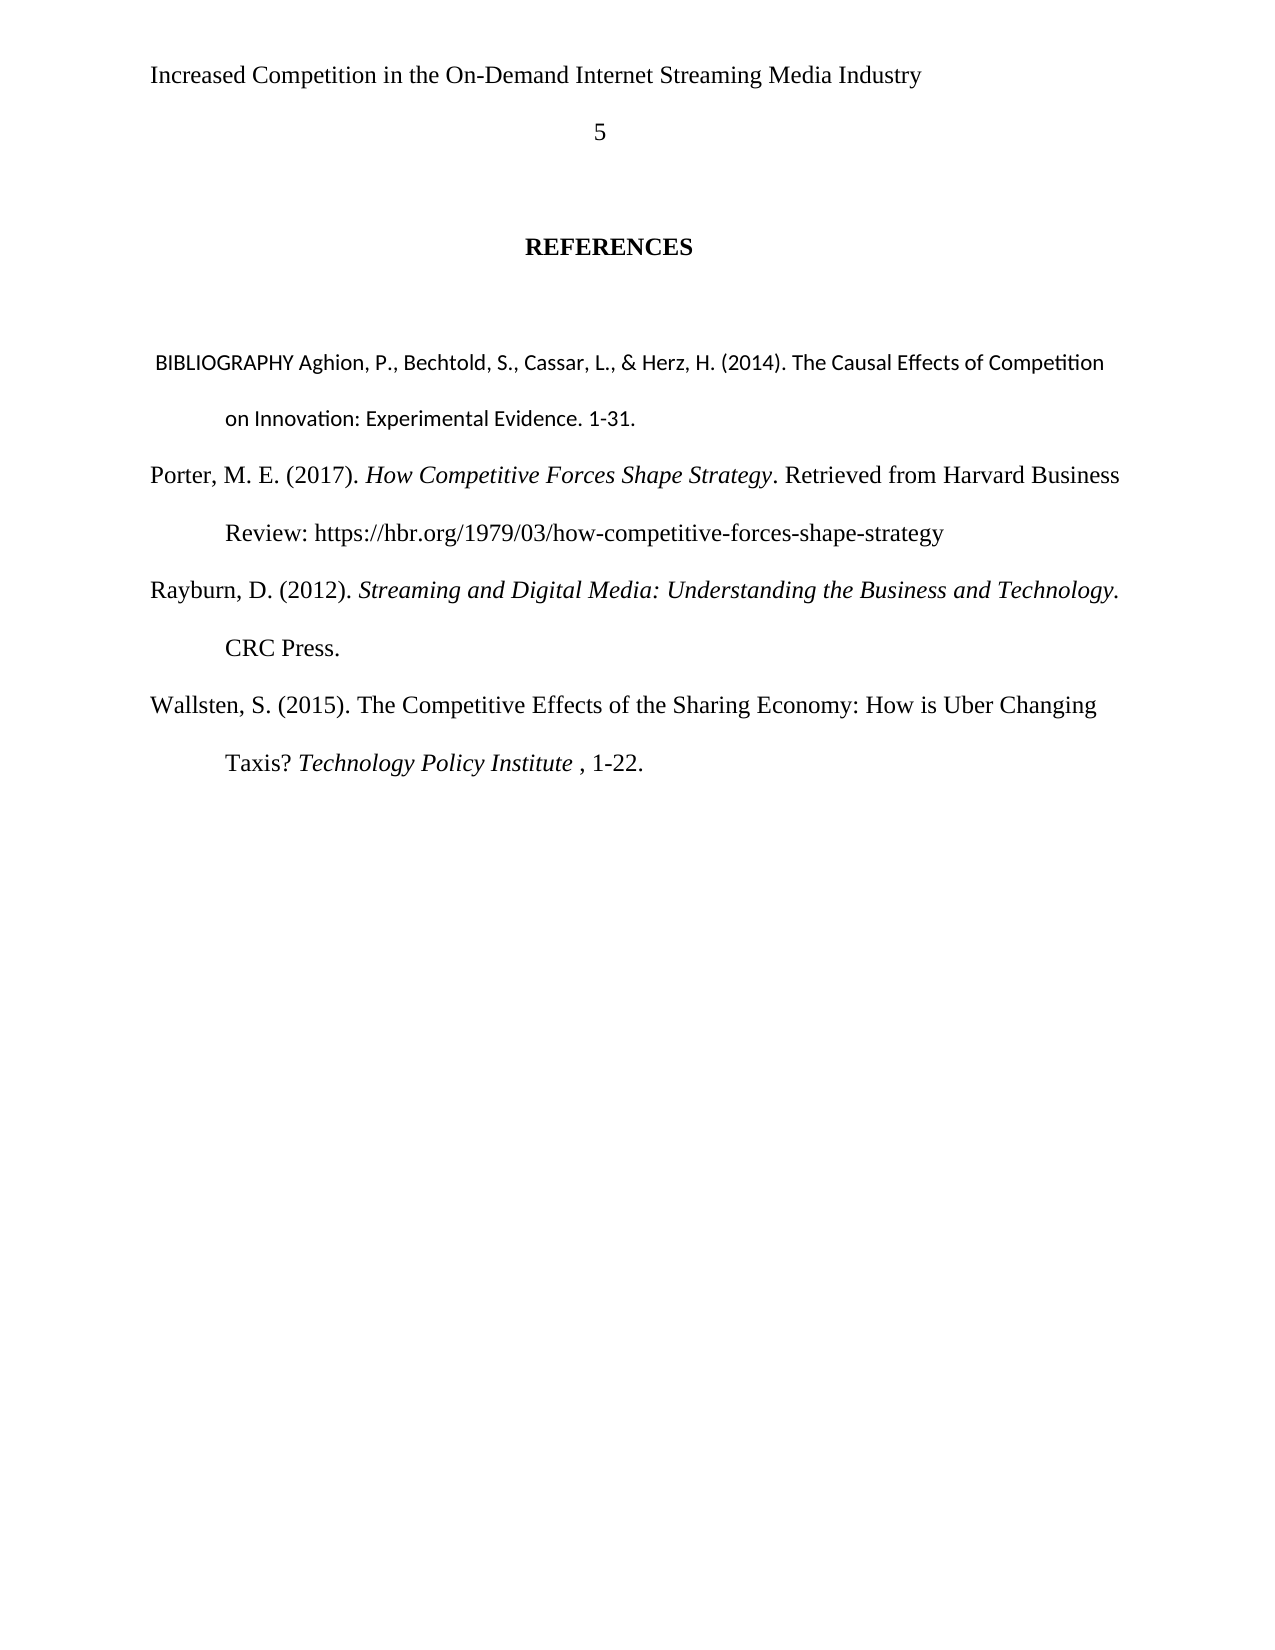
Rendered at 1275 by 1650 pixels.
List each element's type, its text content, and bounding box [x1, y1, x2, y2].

text REFERENCES [525, 232, 1125, 261]
